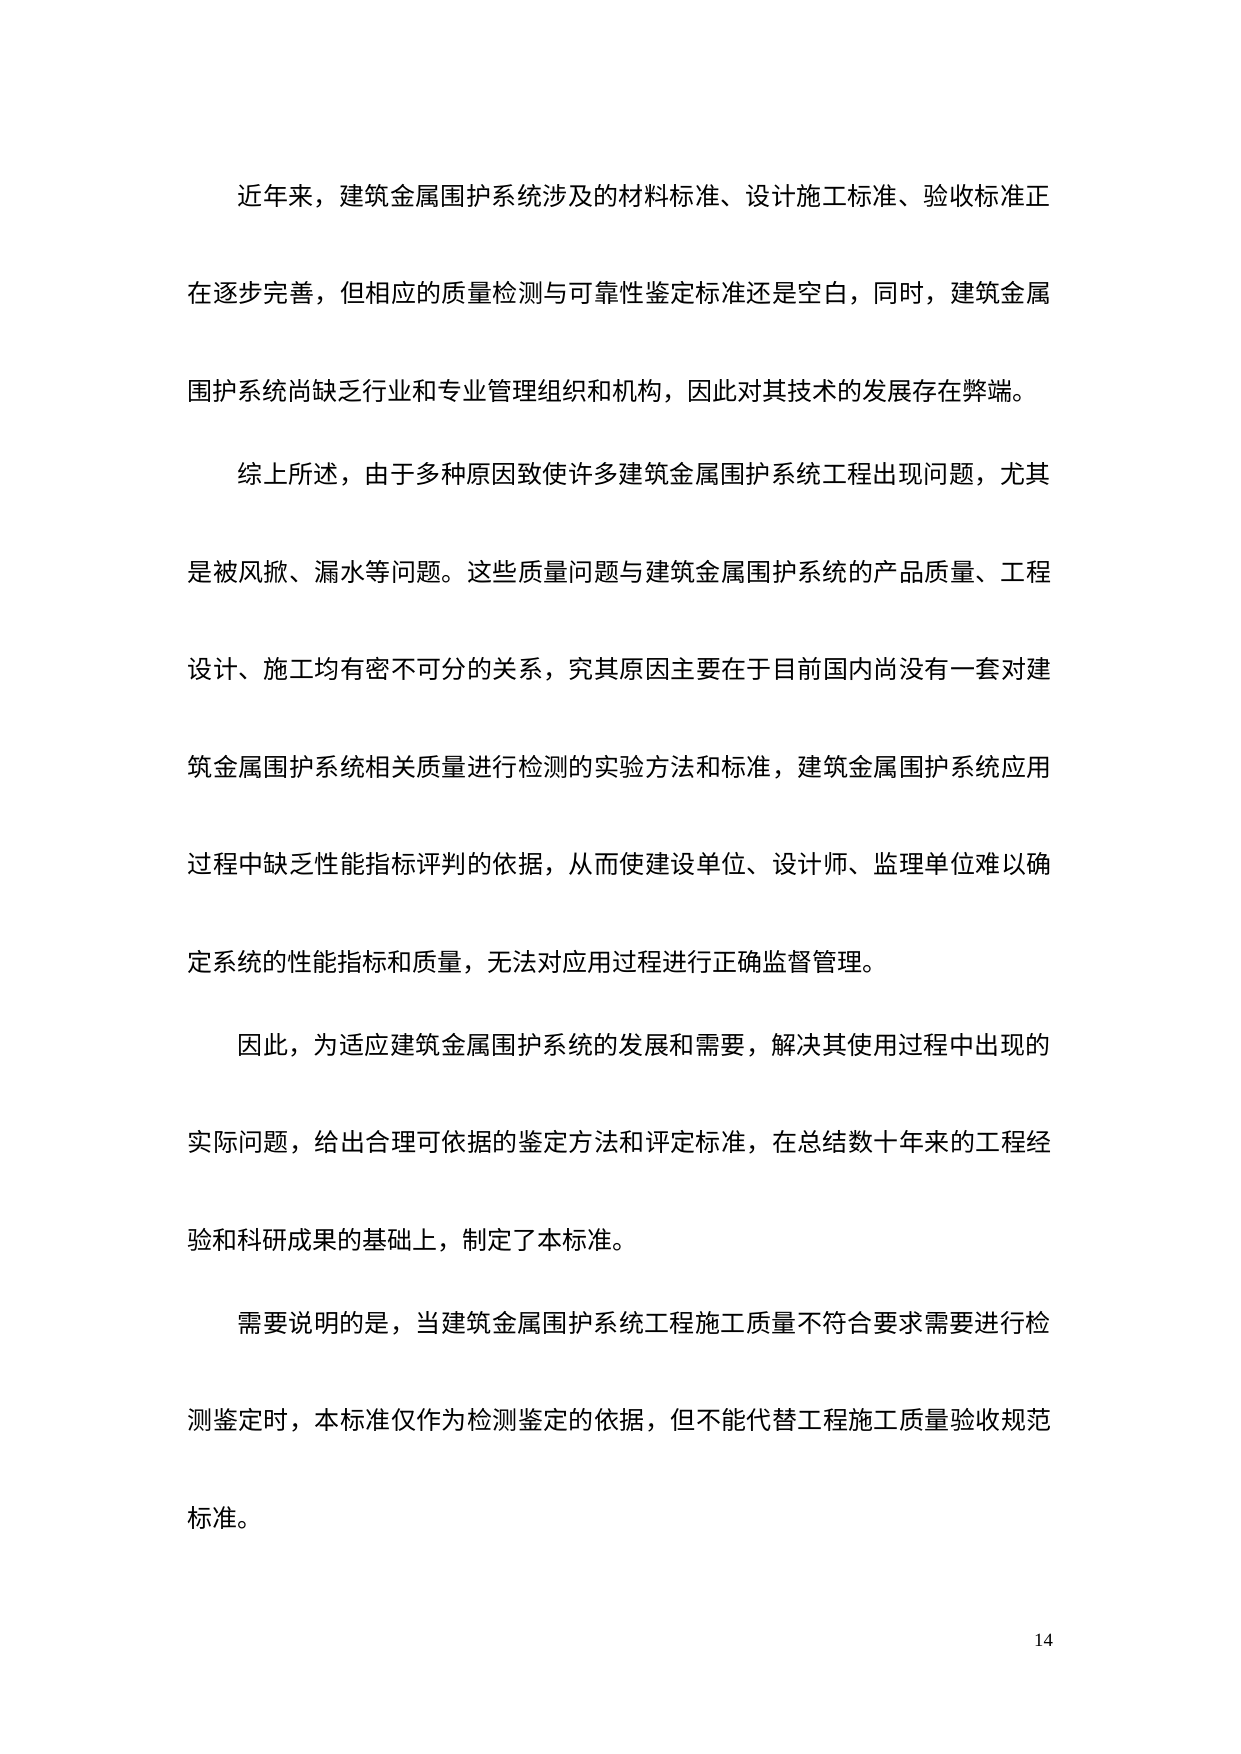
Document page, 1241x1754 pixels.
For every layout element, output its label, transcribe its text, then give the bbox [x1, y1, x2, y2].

text 需要说明的是，当建筑金属围护系统工程施工质量不符合要求需要进行检测鉴定时，本标准仅作为检测鉴定的依据，但不能代替工程施工质量验收规范标准。 [187, 1289, 1053, 1549]
text 近年来，建筑金属围护系统涉及的材料标准、设计施工标准、验收标准正在逐步完善，但相应的质量检测与可靠性鉴定标准还是空白，同时，建筑金属围护系统尚缺乏行业和专业管理组织和机构，因此对其技术的发展存在弊端。 [187, 162, 1053, 422]
text 综上所述，由于多种原因致使许多建筑金属围护系统工程出现问题，尤其是被风掀、漏水等问题。这些质量问题与建筑金属围护系统的产品质量、工程设计、施工均有密不可分的关系，究其原因主要在于目前国内尚没有一套对建筑金属围护系统相关质量进行检测的实验方法和标准，建筑金属围护系统应用过程中缺乏性能指标评判的依据，从而使建设单位、设计师、监理单位难以确定系统的性能指标和质量，无法对应用过程进行正确监督管理。 [187, 440, 1053, 993]
text 因此，为适应建筑金属围护系统的发展和需要，解决其使用过程中出现的实际问题，给出合理可依据的鉴定方法和评定标准，在总结数十年来的工程经验和科研成果的基础上，制定了本标准。 [187, 1011, 1053, 1271]
